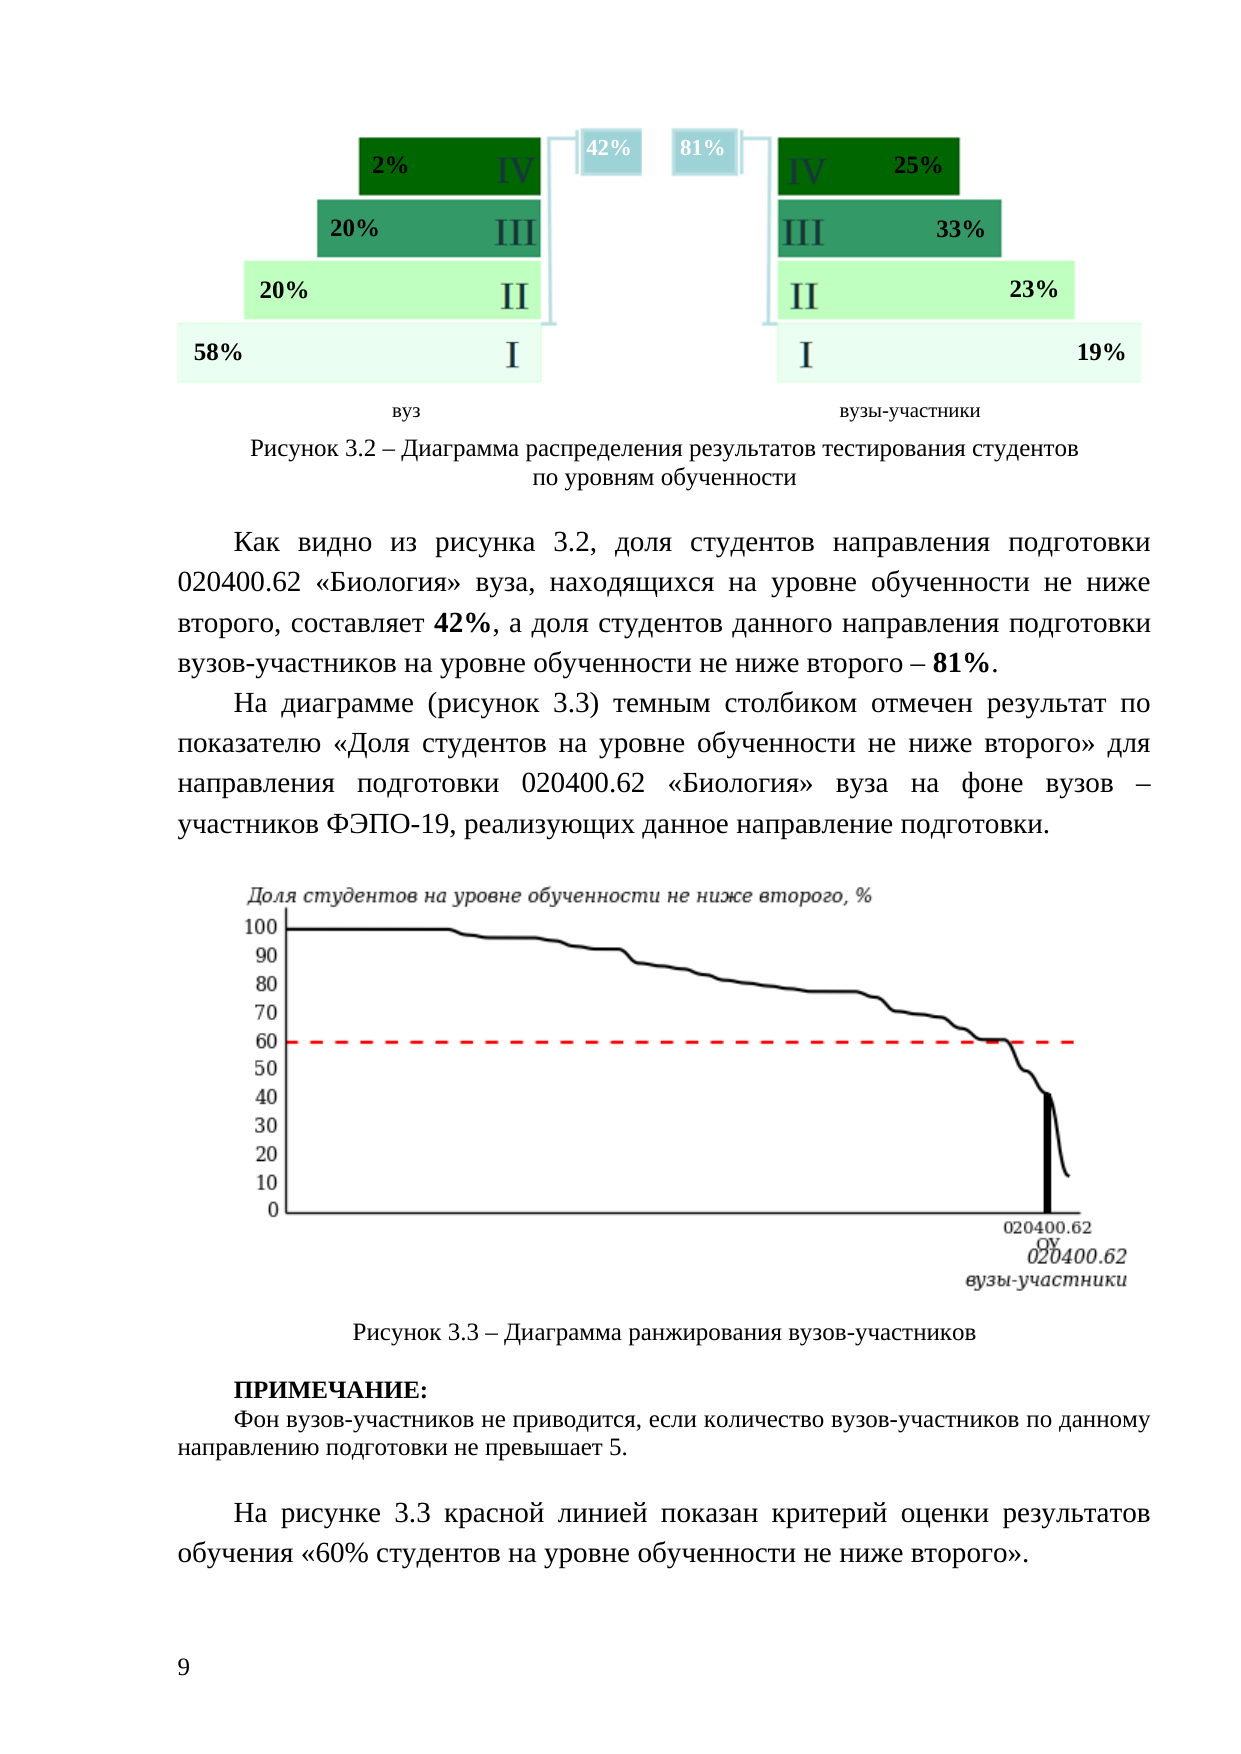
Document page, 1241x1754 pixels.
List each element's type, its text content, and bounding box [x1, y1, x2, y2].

text На диаграмме (рисунок 3.3) темным столбиком отмечен результат по показателю «Доля студентов на уровне обученности не ниже второго» для направления подготовки 020400.62 «Биология» вуза на фоне вузов – участников ФЭПО-19, реализующих данное направление подготовки. [177, 685, 1152, 839]
text Рисунок 3.2 – Диаграмма распределения результатов тестирования студентов по уровням обученности [177, 433, 1152, 491]
table_header вузы-участники [657, 398, 1163, 422]
table_header вуз [155, 398, 657, 422]
text ПРИМЕЧАНИЕ: [177, 1375, 1152, 1404]
text Фон вузов-участников не приводится, если количество вузов-участников по данному направлению подготовки не превышает 5. [177, 1404, 1152, 1461]
text Как видно из рисунка 3.2, доля студентов направления подготовки 020400.62 «Биология» вуза, находящихся на уровне обученности не ниже второго, составляет 42%, а доля студентов данного направления подготовки вузов-участников на уровне обученности не ниже второго – 81%. [177, 524, 1152, 678]
picture [192, 875, 1137, 1318]
picture [177, 118, 1151, 398]
text На рисунке 3.3 красной линией показан критерий оценки результатов обучения «60% студентов на уровне обученности не ниже второго». [177, 1495, 1152, 1568]
